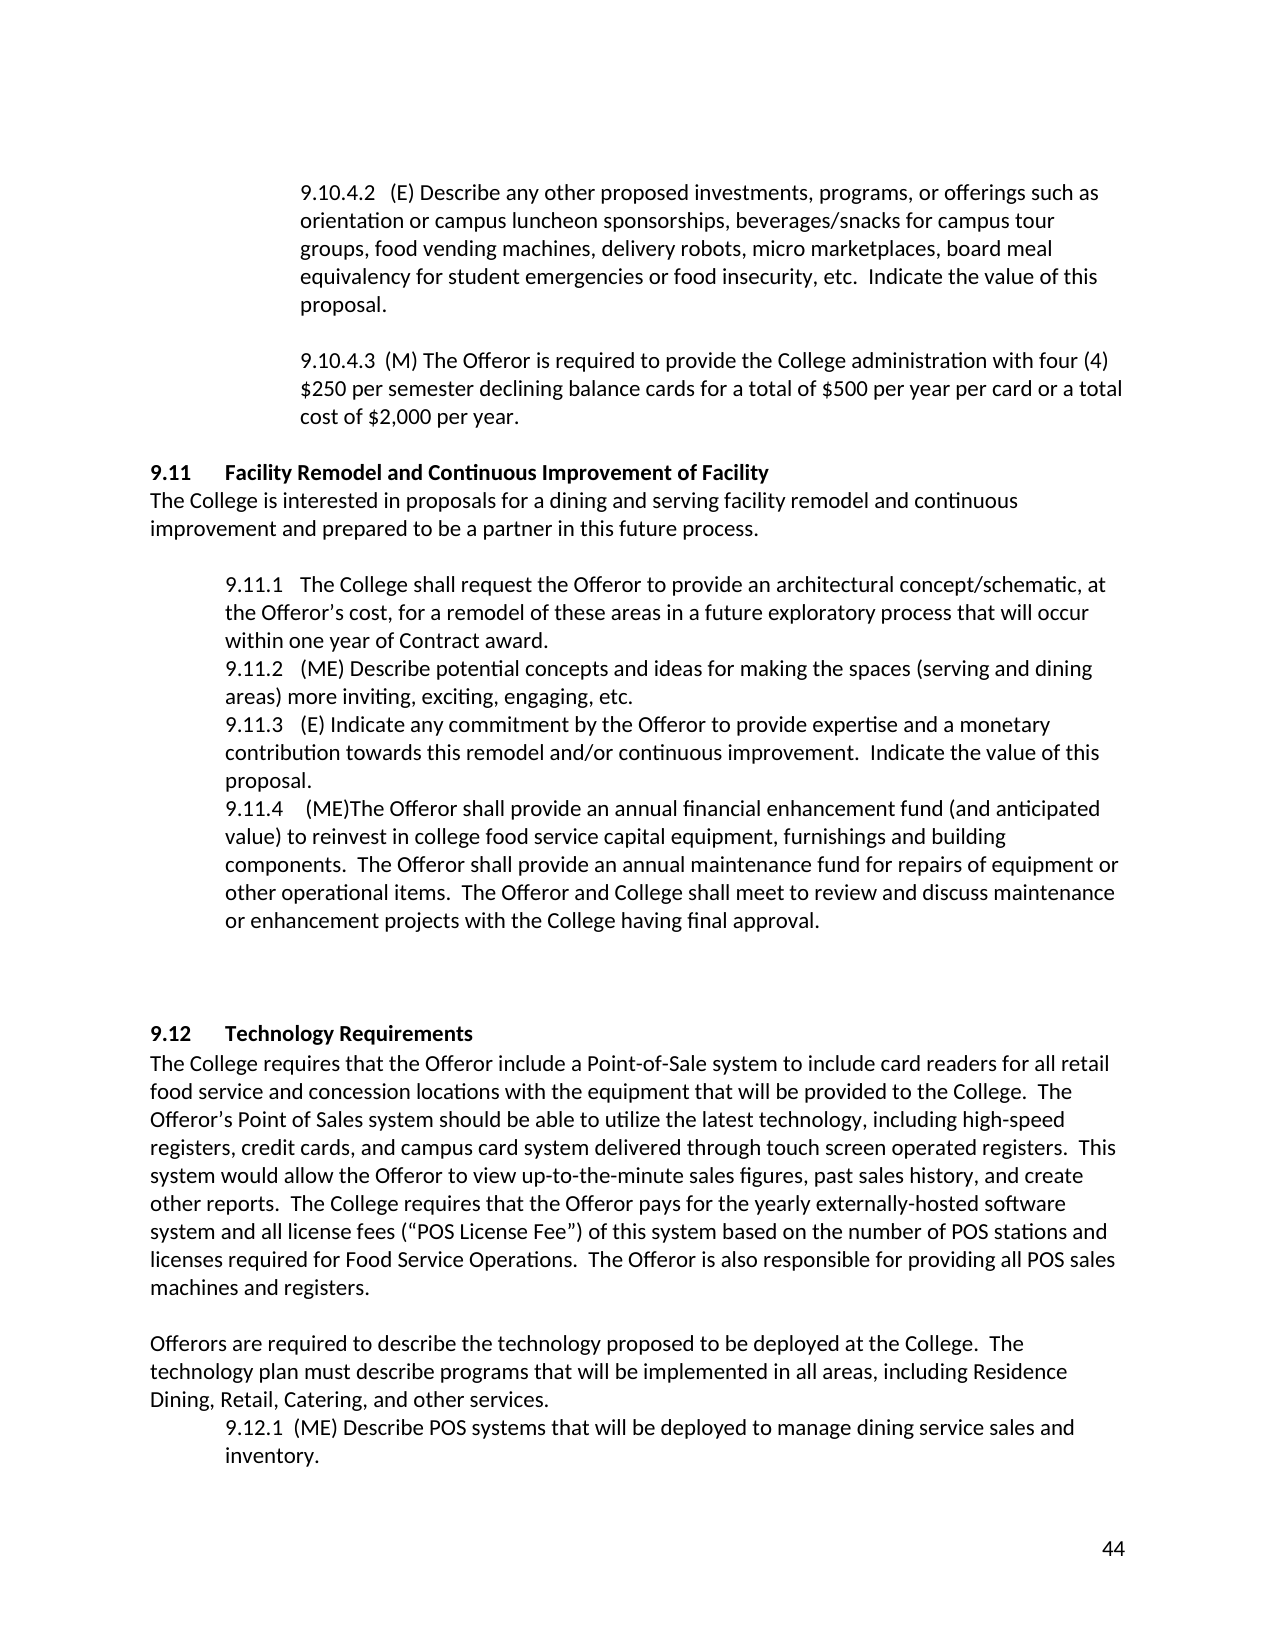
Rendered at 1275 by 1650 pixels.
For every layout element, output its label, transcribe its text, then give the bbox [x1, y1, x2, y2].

subtitle (E) Describe any other proposed investments, programs, or offerings such as orientation or campus luncheon sponsorships, beverages/snacks for campus tour groups, food vending machines, delivery robots, micro marketplaces, board meal equivalency for student emergencies or food insecurity, etc. Indicate the value of this proposal. [300, 178, 1125, 318]
text 9.12.1 (ME) Describe POS systems that will be deployed to manage dining service sales and inventory. [225, 1413, 1125, 1469]
text The College is interested in proposals for a dining and serving facility remodel and continuous improvement and prepared to be a partner in this future process. [150, 486, 1125, 542]
subtitle (ME)The Offeror shall provide an annual financial enhancement fund (and anticipated value) to reinvest in college food service capital equipment, furnishings and building components. The Offeror shall provide an annual maintenance fund for repairs of equipment or other operational items. The Offeror and College shall meet to review and discuss maintenance or enhancement projects with the College having final approval. [225, 794, 1125, 934]
text Offerors are required to describe the technology proposed to be deployed at the College. The technology plan must describe programs that will be implemented in all areas, including Residence Dining, Retail, Catering, and other services. [150, 1329, 1125, 1413]
subtitle (M) The Offeror is required to provide the College administration with four (4) $250 per semester declining balance cards for a total of $500 per year per card or a total cost of $2,000 per year. [300, 346, 1125, 430]
text The College requires that the Offeror include a Point-of-Sale system to include card readers for all retail food service and concession locations with the equipment that will be provided to the College. The Offeror’s Point of Sales system should be able to utilize the latest technology, including high-speed registers, credit cards, and campus card system delivered through touch screen operated registers. This system would allow the Offeror to view up-to-the-minute sales figures, past sales history, and create other reports. The College requires that the Offeror pays for the yearly externally-hosted software system and all license fees (“POS License Fee”) of this system based on the number of POS stations and licenses required for Food Service Operations. The Offeror is also responsible for providing all POS sales machines and registers. [150, 1049, 1125, 1301]
subtitle Facility Remodel and Continuous Improvement of Facility [150, 458, 1125, 486]
subtitle (E) Indicate any commitment by the Offeror to provide expertise and a monetary contribution towards this remodel and/or continuous improvement. Indicate the value of this proposal. [225, 710, 1125, 794]
subtitle The College shall request the Offeror to provide an architectural concept/schematic, at the Offeror’s cost, for a remodel of these areas in a future exploratory process that will occur within one year of Contract award. [225, 570, 1125, 654]
subtitle (ME) Describe potential concepts and ideas for making the spaces (serving and dining areas) more inviting, exciting, engaging, etc. [225, 654, 1125, 710]
subtitle Technology Requirements [150, 1019, 1125, 1047]
